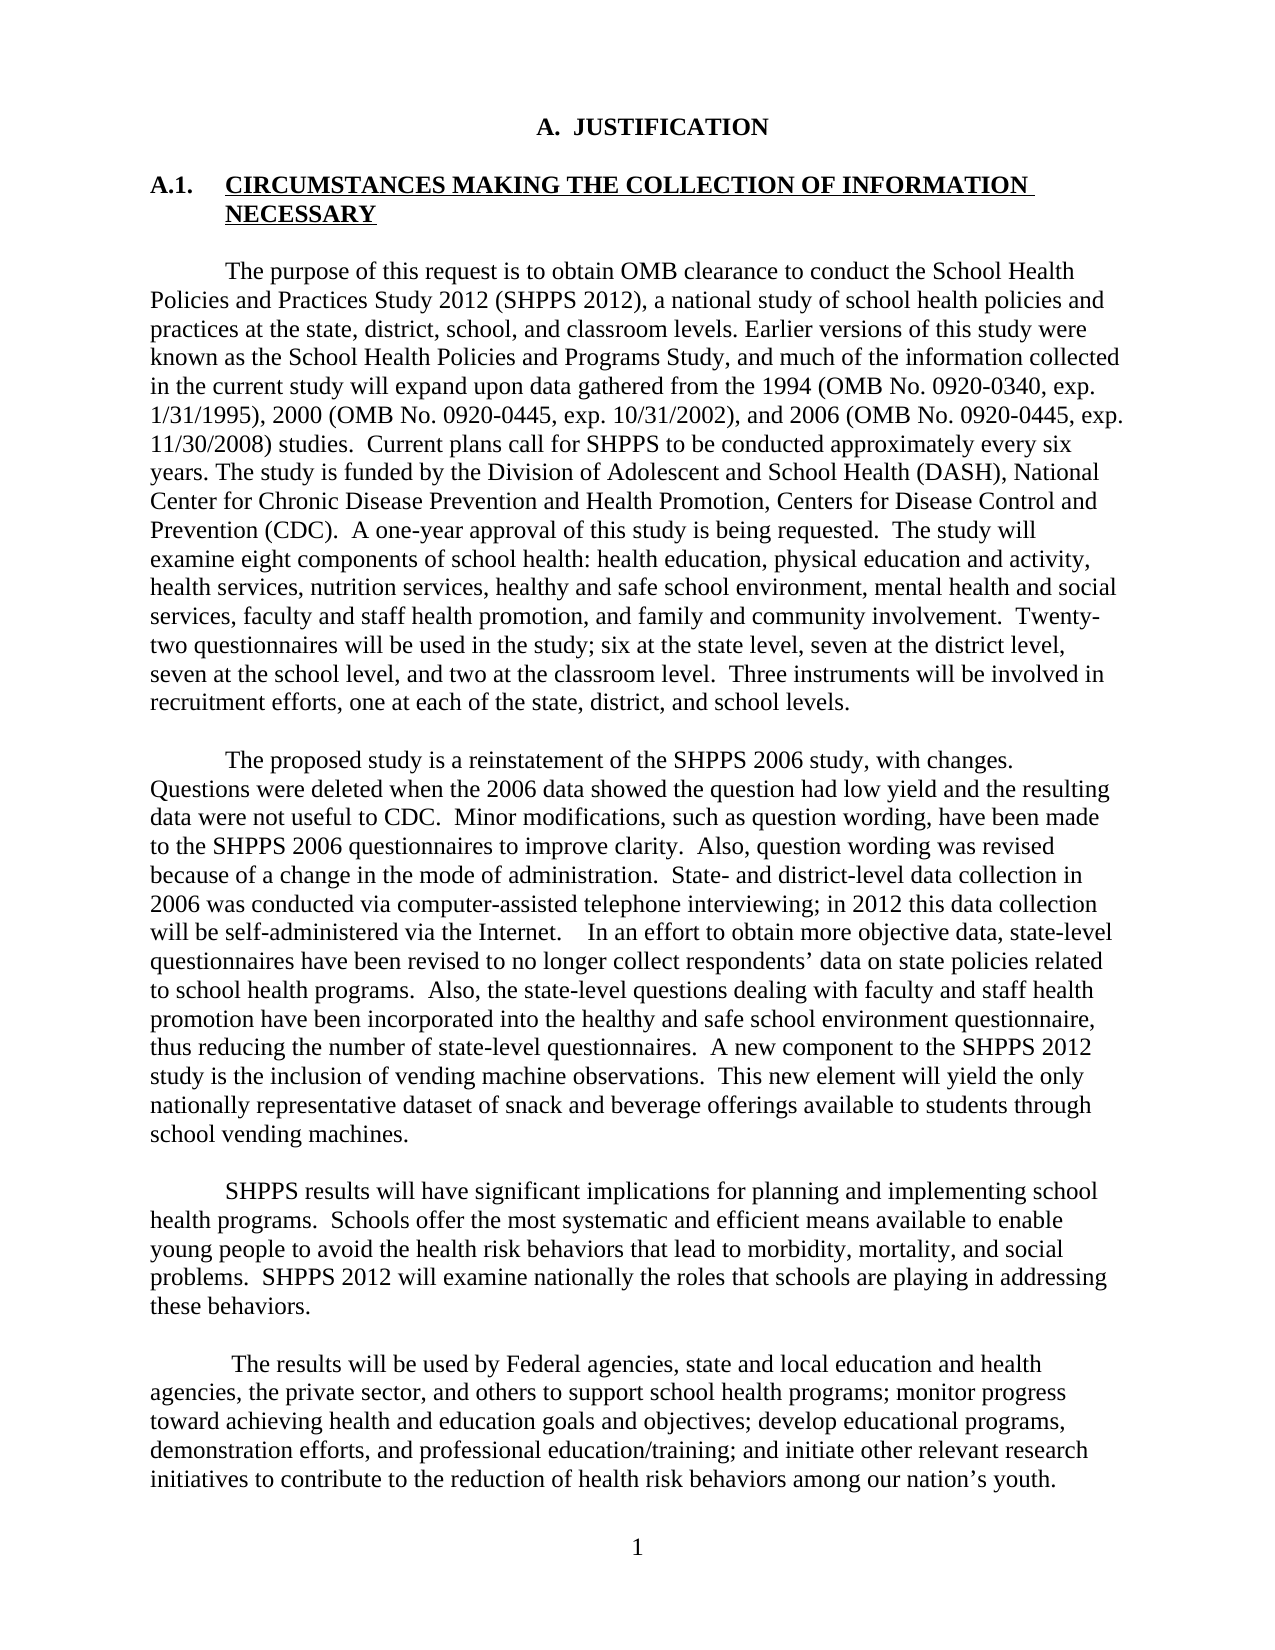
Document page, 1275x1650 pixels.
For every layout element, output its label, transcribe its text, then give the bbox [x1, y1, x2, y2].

text SHPPS results will have significant implications for planning and implementing school health programs. Schools offer the most systematic and efficient means available to enable young people to avoid the health risk behaviors that lead to morbidity, mortality, and social problems. SHPPS 2012 will examine nationally the roles that schools are playing in addressing these behaviors. [150, 1176, 1125, 1320]
text A.1. CIRCUMSTANCES MAKING THE COLLECTION OF INFORMATION NECESSARY [150, 170, 1125, 227]
text The proposed study is a reinstatement of the SHPPS 2006 study, with changes. Questions were deleted when the 2006 data showed the question had low yield and the resulting data were not useful to CDC. Minor modifications, such as question wording, have been made to the SHPPS 2006 questionnaires to improve clarity. Also, question wording was revised because of a change in the mode of administration. State- and district-level data collection in 2006 was conducted via computer-assisted telephone interviewing; in 2012 this data collection will be self-administered via the Internet. In an effort to obtain more objective data, state-level questionnaires have been revised to no longer collect respondents’ data on state policies related to school health programs. Also, the state-level questions dealing with faculty and staff health promotion have been incorporated into the healthy and safe school environment questionnaire, thus reducing the number of state-level questionnaires. A new component to the SHPPS 2012 study is the inclusion of vending machine observations. This new element will yield the only nationally representative dataset of snack and beverage offerings available to students through school vending machines. [150, 745, 1125, 1147]
text The purpose of this request is to obtain OMB clearance to conduct the School Health Policies and Practices Study 2012 (SHPPS 2012), a national study of school health policies and practices at the state, district, school, and classroom levels. Earlier versions of this study were known as the School Health Policies and Programs Study, and much of the information collected in the current study will expand upon data gathered from the 1994 (OMB No. 0920-0340, exp. 1/31/1995), 2000 (OMB No. 0920-0445, exp. 10/31/2002), and 2006 (OMB No. 0920-0445, exp. 11/30/2008) studies. Current plans call for SHPPS to be conducted approximately every six years. The study is funded by the Division of Adolescent and School Health (DASH), National Center for Chronic Disease Prevention and Health Promotion, Centers for Disease Control and Prevention (CDC). A one-year approval of this study is being requested. The study will examine eight components of school health: health education, physical education and activity, health services, nutrition services, healthy and safe school environment, mental health and social services, faculty and staff health promotion, and family and community involvement. Twenty-two questionnaires will be used in the study; six at the state level, seven at the district level, seven at the school level, and two at the classroom level. Three instruments will be involved in recruitment efforts, one at each of the state, district, and school levels. [150, 256, 1125, 716]
text A. JUSTIFICATION [240, 112, 1065, 141]
text The results will be used by Federal agencies, state and local education and health agencies, the private sector, and others to support school health programs; monitor progress toward achieving health and education goals and objectives; develop educational programs, demonstration efforts, and professional education/training; and initiate other relevant research initiatives to contribute to the reduction of health risk behaviors among our nation’s youth. [150, 1349, 1125, 1492]
